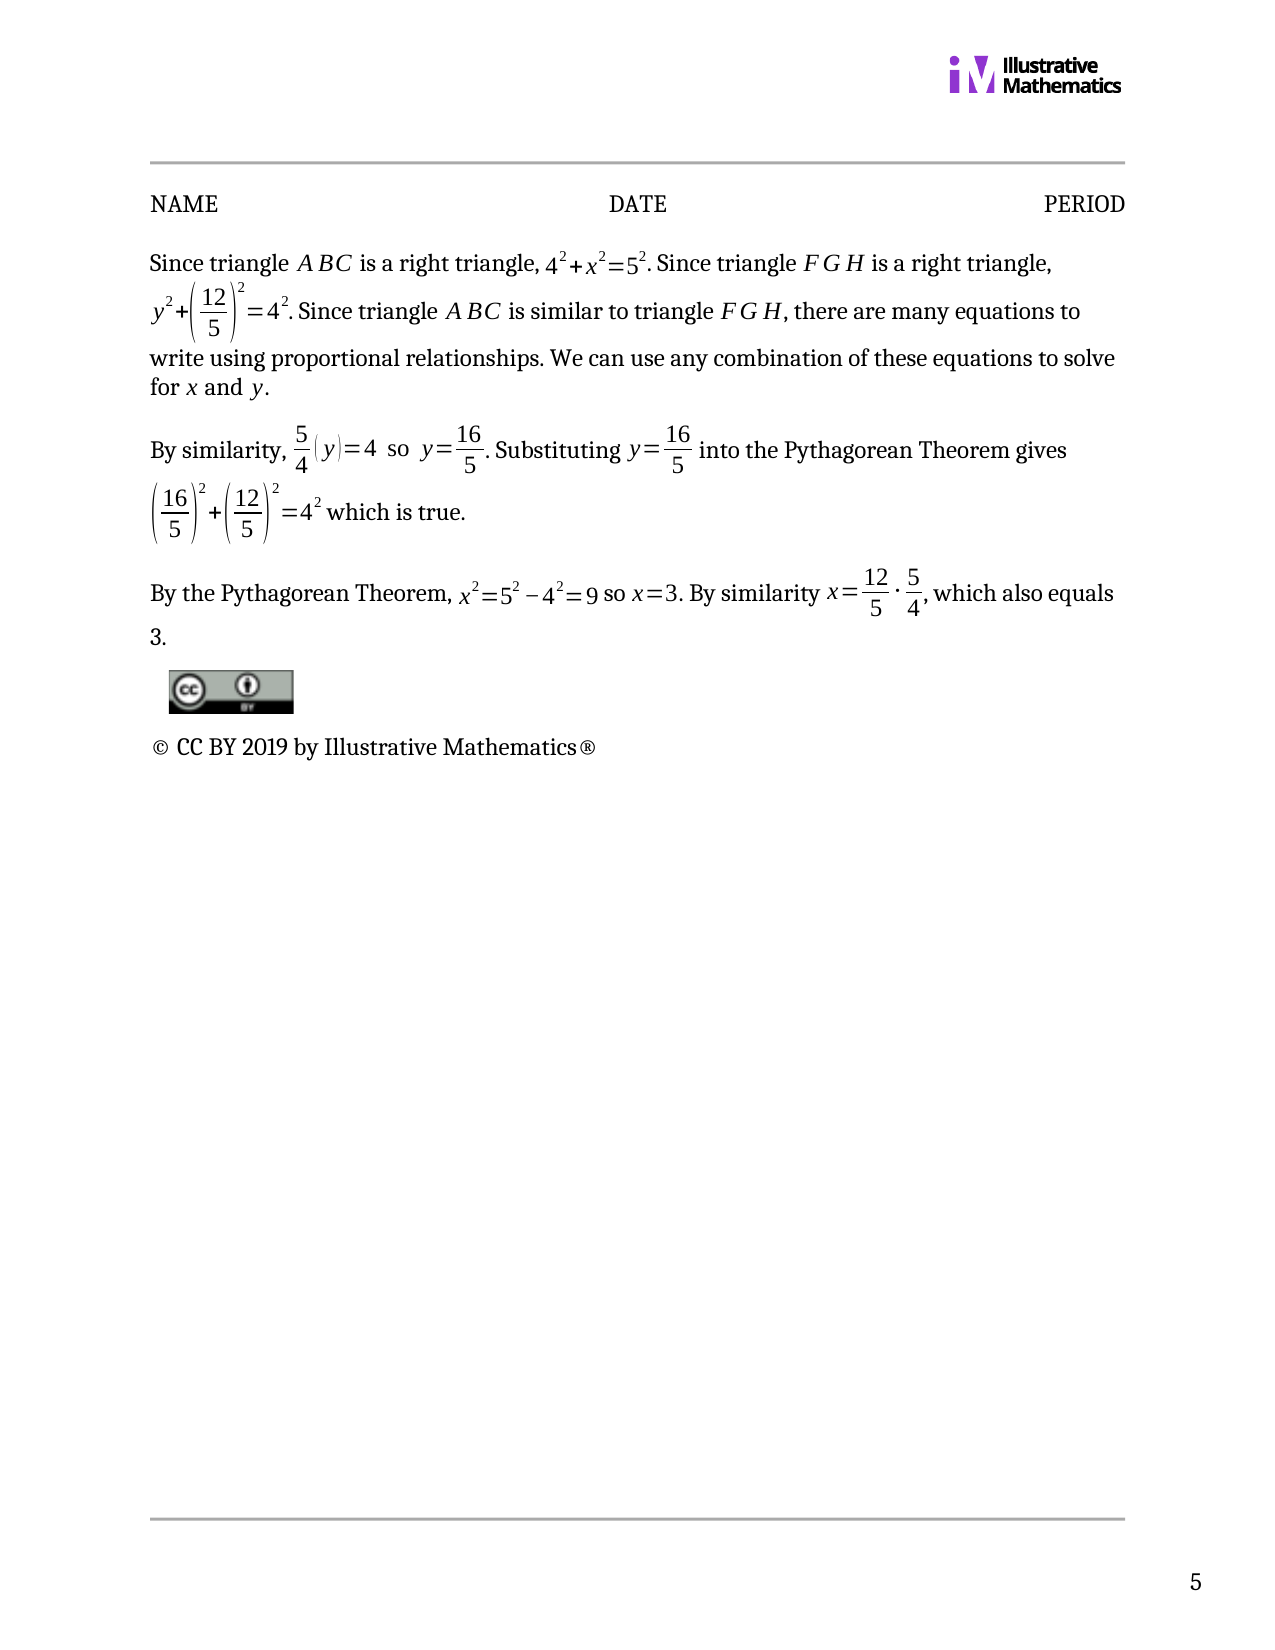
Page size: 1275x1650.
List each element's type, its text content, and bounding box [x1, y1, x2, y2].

text Since triangle is a right triangle, . Since triangle is a right triangle, . Since triangle is similar to triangle , there are many equations to write using proportional relationships. We can use any combination of these equations to solve for and . [150, 247, 1125, 402]
picture [168, 670, 294, 714]
picture [949, 55, 1121, 93]
text By similarity, . Substituting into the Pythagorean Theorem gives which is true. [150, 420, 1125, 545]
text © CC BY 2019 by Illustrative Mathematics® [150, 733, 1125, 761]
text By the Pythagorean Theorem, so . By similarity , which also equals 3. [150, 564, 1125, 651]
